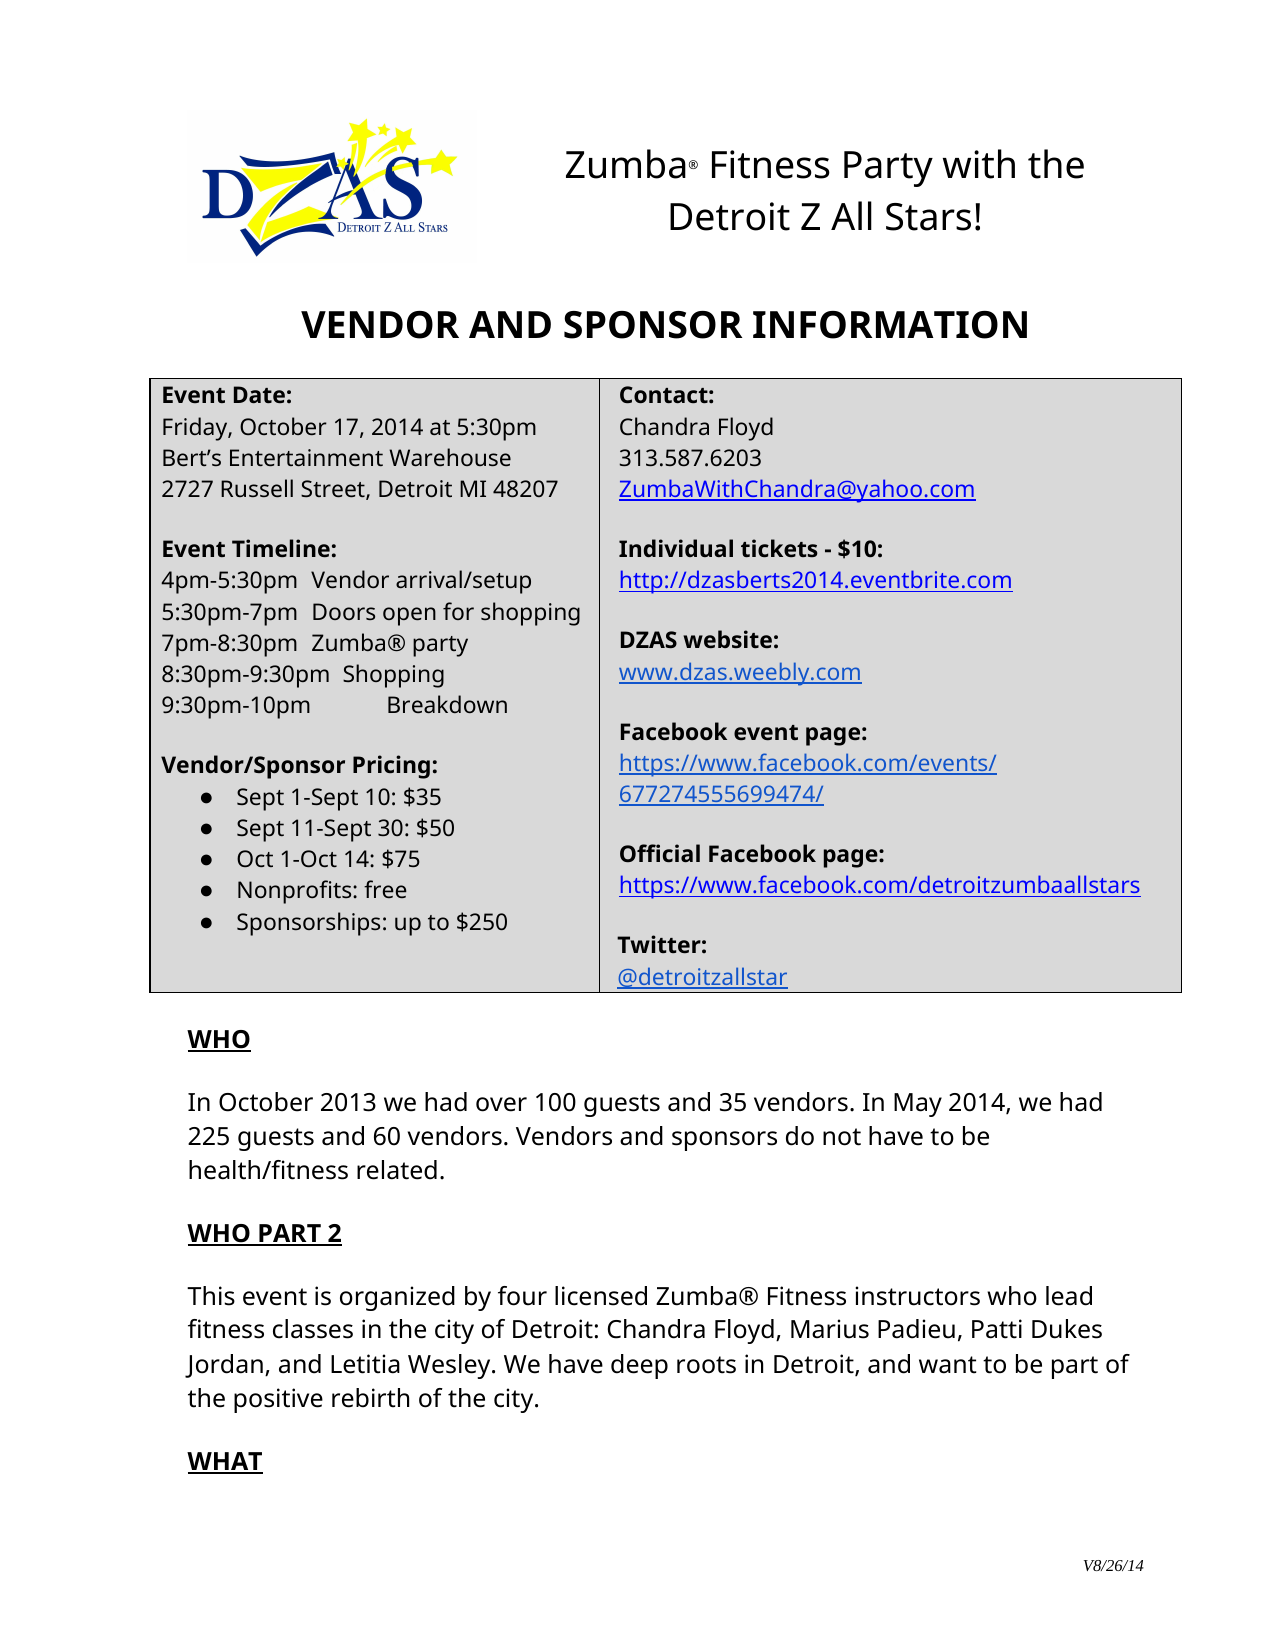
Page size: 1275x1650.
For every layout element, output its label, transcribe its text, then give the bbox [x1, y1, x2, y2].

table_header Event Date: Friday, October 17, 2014 at 5:30pm Bert’s Entertainment Warehouse 2727 Russell Street, Detroit MI 48207 Event Timeline: 4pm-5:30pm Vendor arrival/setup 5:30pm-7pm Doors open for shopping 7pm-8:30pm Zumba® party 8:30pm-9:30pm Shopping 9:30pm-10pm Breakdown Vendor/Sponsor Pricing: Sept 1-Sept 10: $35 Sept 11-Sept 30: $50 Oct 1-Oct 14: $75 Nonprofits: free Sponsorships: up to $250 [151, 379, 599, 992]
text WHO [187, 1022, 1144, 1056]
text In October 2013 we had over 100 guests and 35 vendors. In May 2014, we had 225 guests and 60 vendors. Vendors and sponsors do not have to be health/fitness related. [187, 1084, 1144, 1187]
text This event is organized by four licensed Zumba® Fitness instructors who lead fitness classes in the city of Detroit: Chandra Floyd, Marius Padieu, Patti Dukes Jordan, and Letitia Wesley. We have deep roots in Detroit, and want to be part of the positive rebirth of the city. [187, 1278, 1144, 1414]
picture [187, 110, 477, 263]
text VENDOR AND SPONSOR INFORMATION [187, 298, 1144, 349]
table_header Contact: Chandra Floyd 313.587.6203 ZumbaWithChandra@yahoo.com Individual tickets - $10: http://dzasberts2014.eventbrite.com DZAS website: www.dzas.weebly.com Facebook event page: https://www.facebook.com/events/677274555699474/ Official Facebook page: https://www.facebook.com/detroitzumbaallstars Twitter: @detroitzallstar [600, 379, 1181, 992]
table_header [176, 110, 487, 270]
table_header Zumba® Fitness Party with the Detroit Z All Stars! [488, 110, 1162, 270]
text WHO PART 2 [187, 1215, 1144, 1249]
text WHAT [187, 1443, 1144, 1477]
